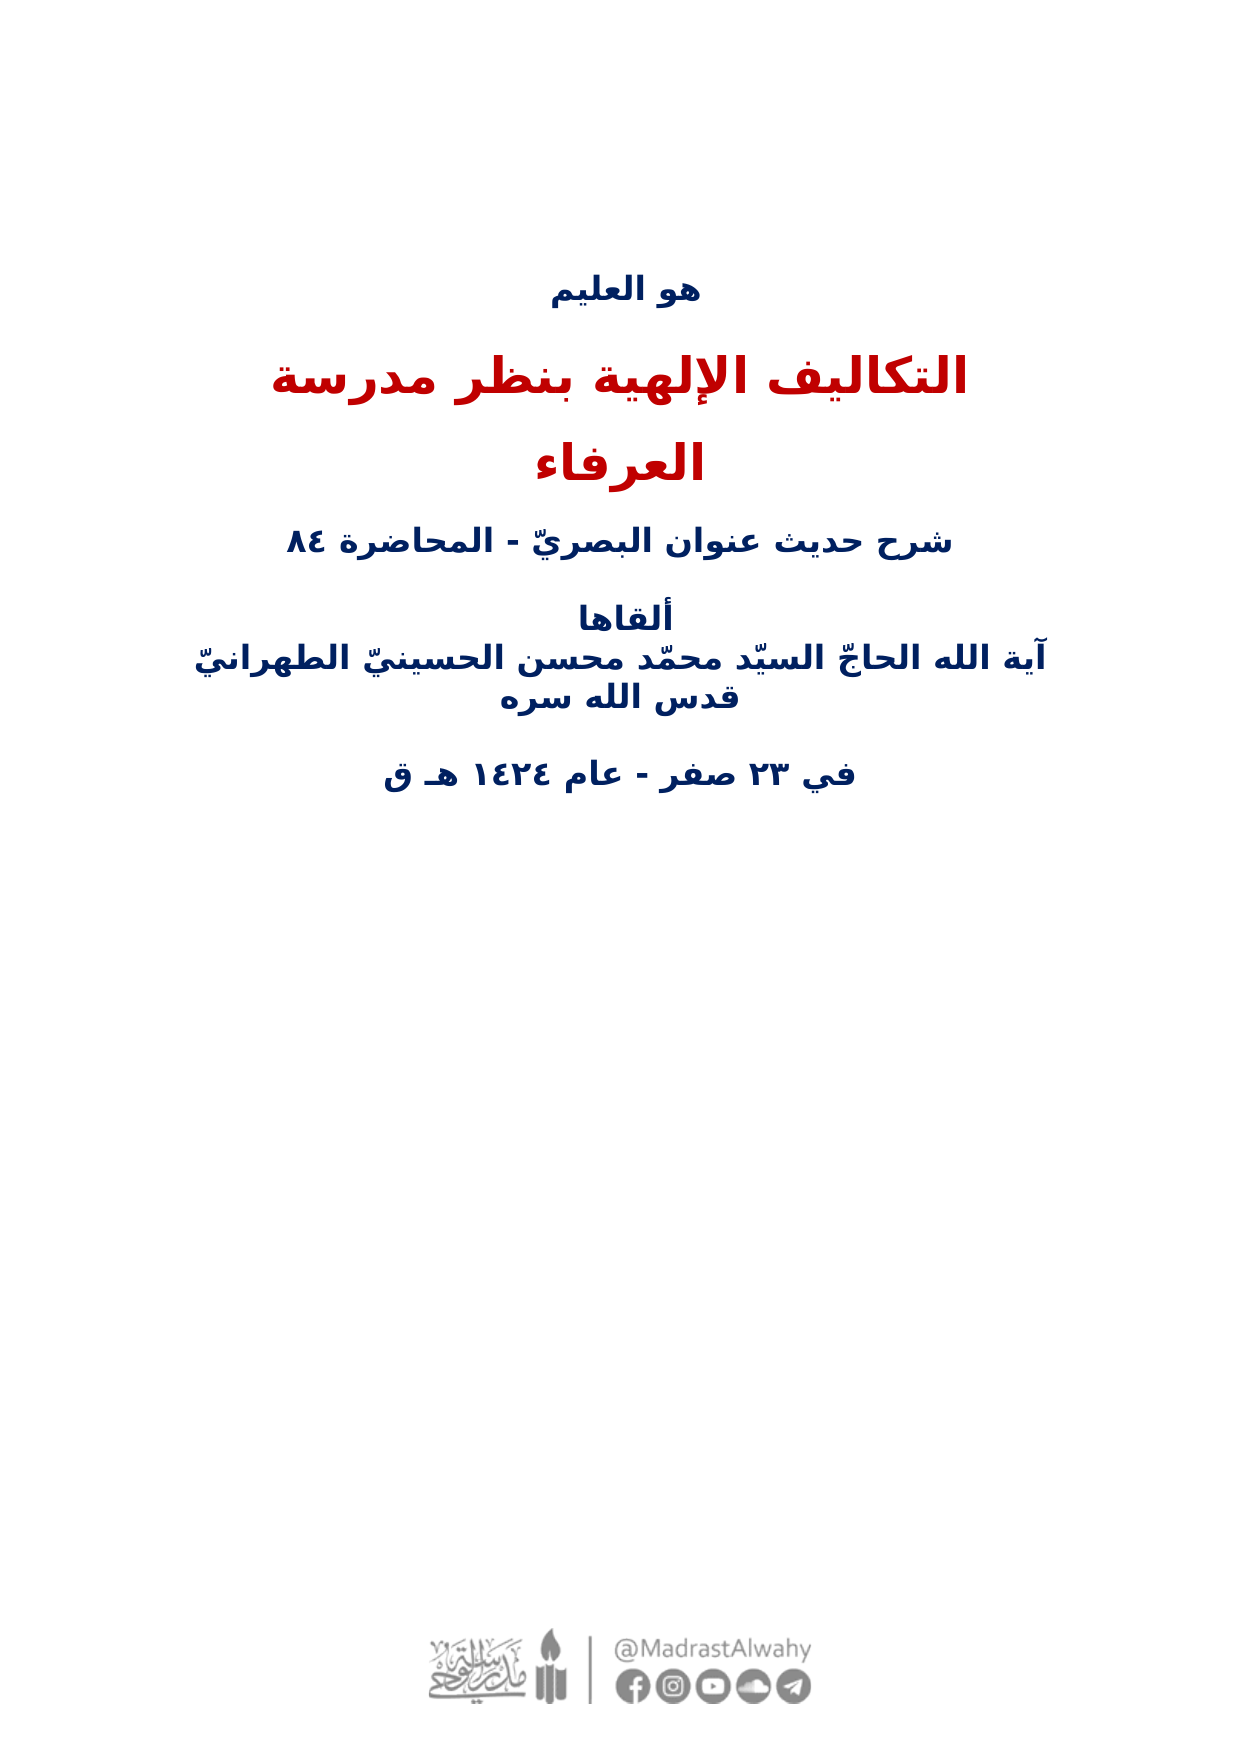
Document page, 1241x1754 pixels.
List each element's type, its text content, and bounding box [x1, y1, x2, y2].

text في ٢٣ صفر - عام ۱٤٢٤ هـ ق [177, 755, 1063, 794]
text قدس الله سره [177, 677, 1063, 716]
picture [428, 1628, 812, 1704]
text هو العليم [177, 269, 1063, 308]
text شرح حديث عنوان البصريّ - المحاضرة ۸٤ [177, 522, 1063, 561]
text آية الله الحاجّ السيّد محمّد محسن الحسينيّ الطهرانيّ [177, 638, 1063, 677]
title التكاليف الإلهية بنظر مدرسة العرفاء [177, 347, 1063, 493]
text ألقاها [177, 599, 1063, 638]
